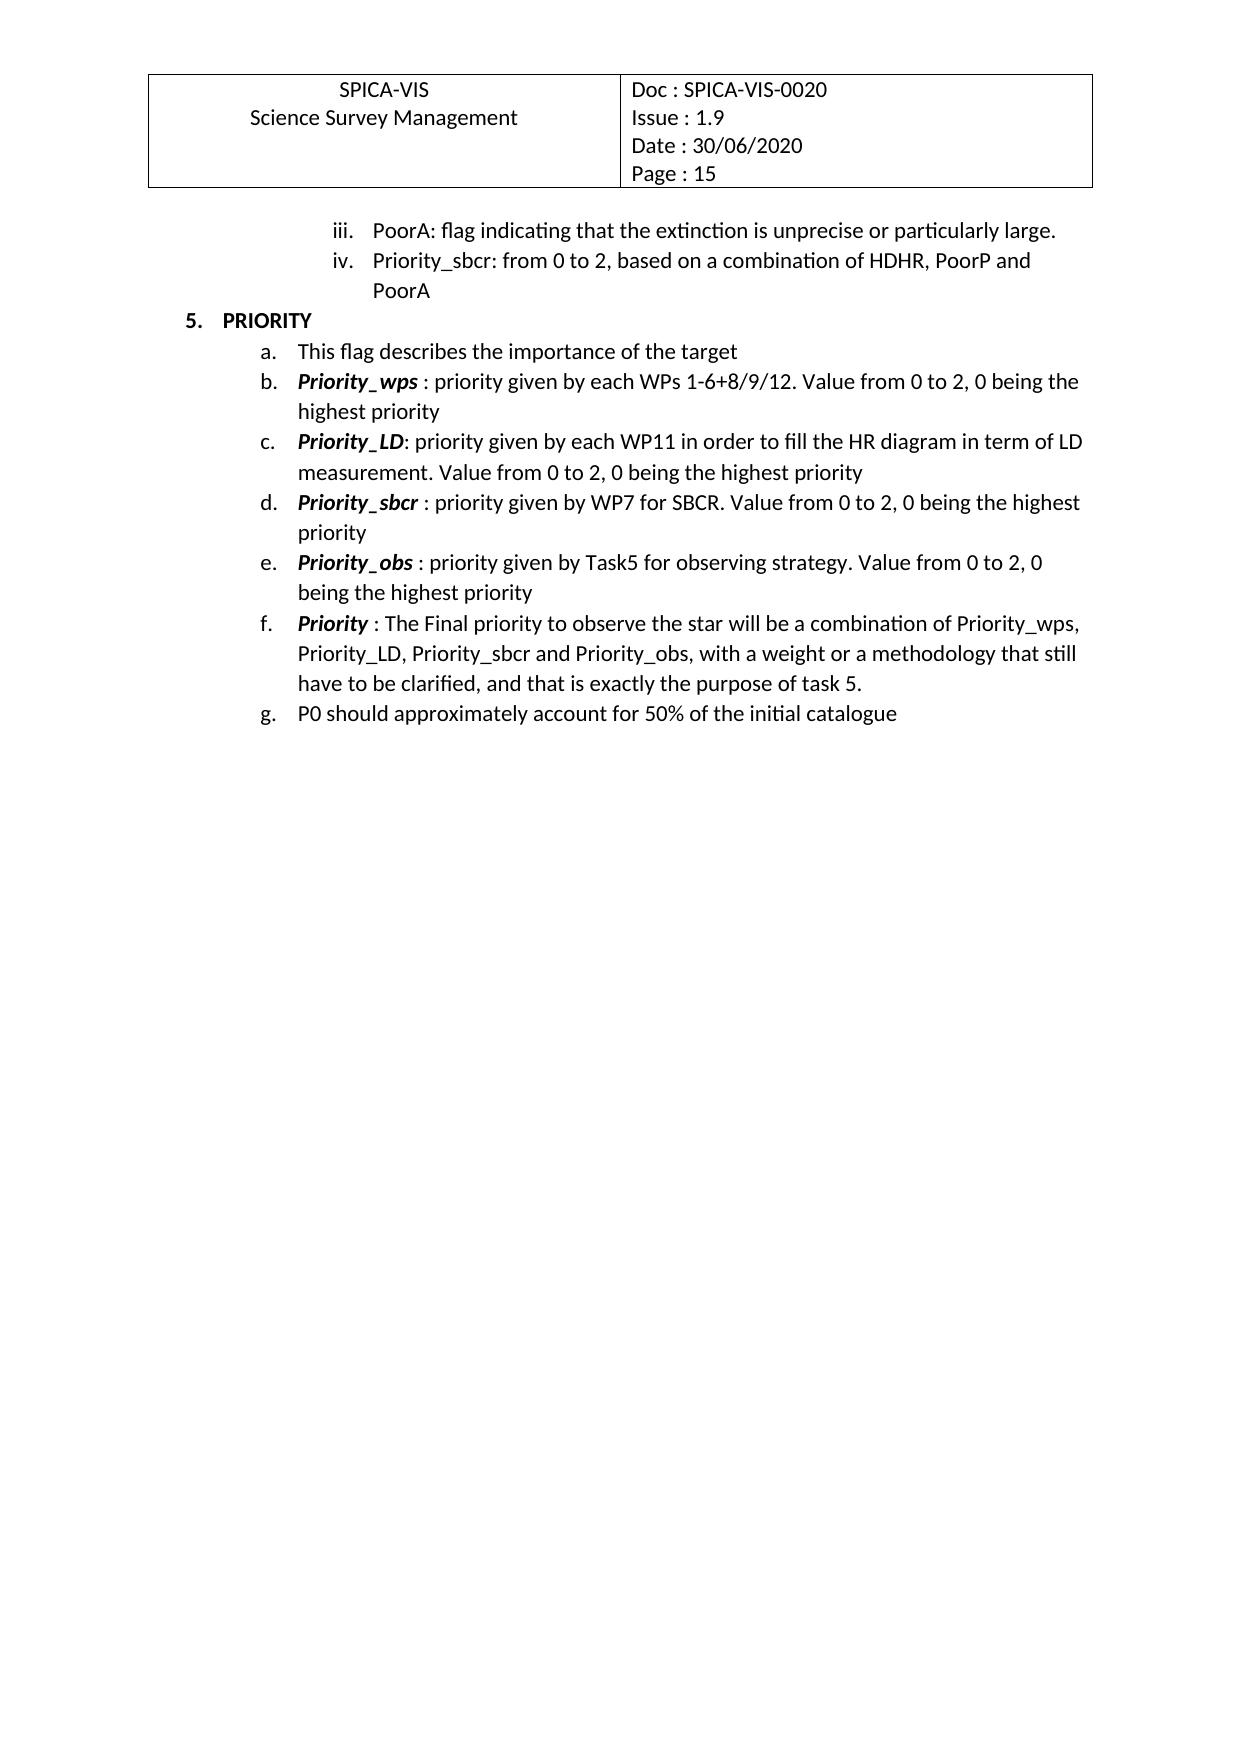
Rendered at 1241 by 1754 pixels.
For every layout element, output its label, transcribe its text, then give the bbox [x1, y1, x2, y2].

list PRIORITY [185, 307, 1093, 334]
list Priority_obs : priority given by Task5 for observing strategy. Value from 0 to 2, 0 being the highest priority [260, 548, 1093, 606]
list Priority_sbcr : priority given by WP7 for SBCR. Value from 0 to 2, 0 being the highest priority [260, 488, 1093, 546]
list PoorA: flag indicating that the extinction is unprecise or particularly large. [354, 216, 1093, 244]
list Priority_LD: priority given by each WP11 in order to fill the HR diagram in term of LD measurement. Value from 0 to 2, 0 being the highest priority [260, 427, 1093, 486]
list Priority : The Final priority to observe the star will be a combination of Priority_wps, Priority_LD, Priority_sbcr and Priority_obs, with a weight or a methodology that still have to be clarified, and that is exactly the purpose of task 5. [260, 609, 1093, 697]
list P0 should approximately account for 50% of the initial catalogue [260, 699, 1093, 727]
list This flag describes the importance of the target [260, 337, 1093, 365]
list Priority_wps : priority given by each WPs 1-6+8/9/12. Value from 0 to 2, 0 being the highest priority [260, 367, 1093, 425]
list Priority_sbcr: from 0 to 2, based on a combination of HDHR, PoorP and PoorA [354, 246, 1093, 304]
